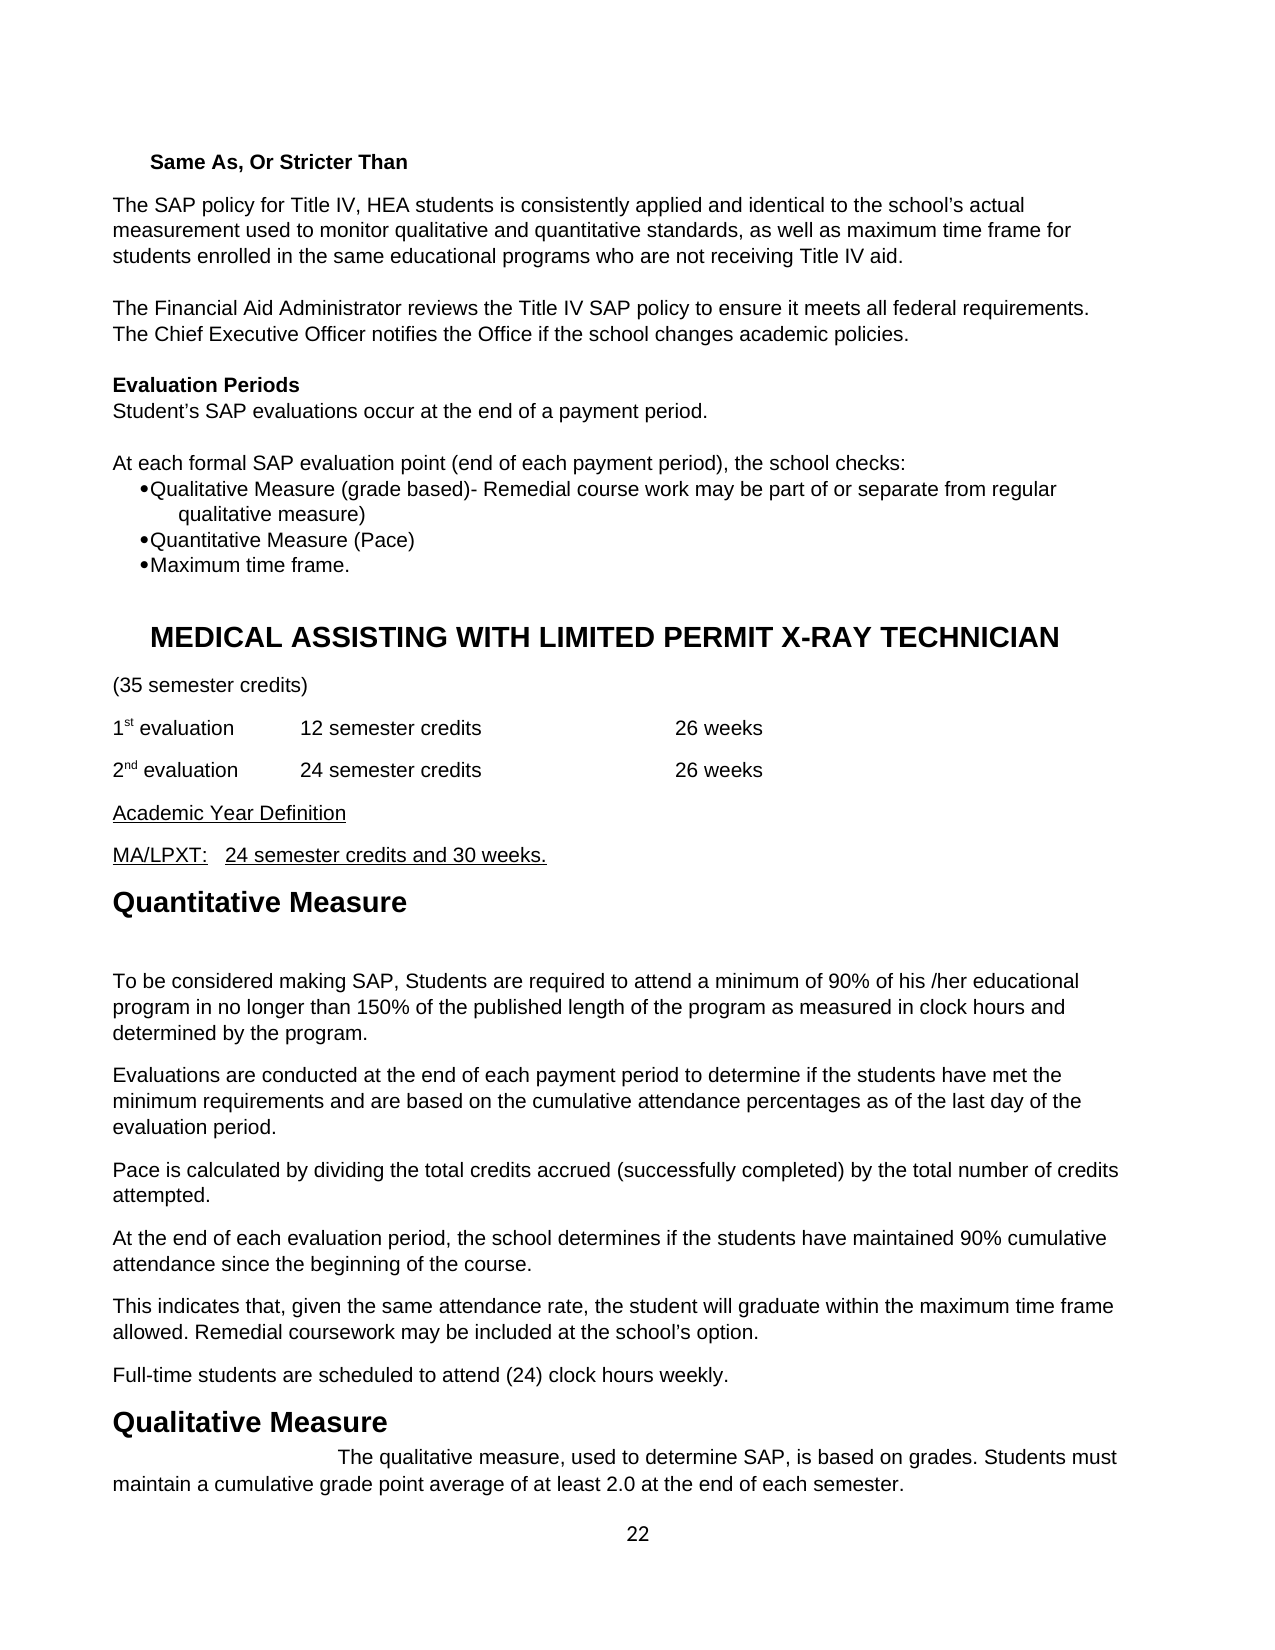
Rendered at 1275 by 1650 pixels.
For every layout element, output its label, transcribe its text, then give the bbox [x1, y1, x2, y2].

text Same As, Or Stricter Than [150, 150, 1125, 174]
text Evaluations are conducted at the end of each payment period to determine if the students have met the minimum requirements and are based on the cumulative attendance percentages as of the last day of the evaluation period. [112, 1063, 1125, 1139]
list Maximum time frame. [141, 553, 1125, 577]
text To be considered making SAP, Students are required to attend a minimum of 90% of his /her educational program in no longer than 150% of the published length of the program as measured in clock hours and determined by the program. [112, 969, 1125, 1045]
text (35 semester credits) [112, 673, 1125, 697]
list The Financial Aid Administrator reviews the Title IV SAP policy to ensure it meets all federal requirements. The Chief Executive Officer notifies the Office if the school changes academic policies. [112, 296, 1125, 346]
list Quantitative Measure (Pace) [141, 527, 1125, 551]
text Quantitative Measure [112, 886, 1125, 950]
text At the end of each evaluation period, the school determines if the students have maintained 90% cumulative attendance since the beginning of the course. [112, 1226, 1125, 1276]
text Qualitative Measure The qualitative measure, used to determine SAP, is based on grades. Students must maintain a cumulative grade point average of at least 2.0 at the end of each semester. [112, 1405, 1125, 1495]
text This indicates that, given the same attendance rate, the student will graduate within the maximum time frame allowed. Remedial coursework may be included at the school’s option. [112, 1294, 1125, 1344]
text MA/LPXT: 24 semester credits and 30 weeks. [112, 843, 1125, 867]
text Pace is calculated by dividing the total credits accrued (successfully completed) by the total number of credits attempted. [112, 1157, 1125, 1207]
text Full-time students are scheduled to attend (24) clock hours weekly. [112, 1362, 1125, 1386]
list At each formal SAP evaluation point (end of each payment period), the school checks: [112, 451, 1125, 475]
text Academic Year Definition [112, 801, 1125, 824]
text 1st evaluation 12 semester credits 26 weeks [112, 716, 1125, 739]
list The SAP policy for Title IV, HEA students is consistently applied and identical to the school’s actual measurement used to monitor qualitative and quantitative standards, as well as maximum time frame for students enrolled in the same educational programs who are not receiving Title IV aid. [112, 192, 1125, 268]
list Qualitative Measure (grade based)- Remedial course work may be part of or separate from regular qualitative measure) [141, 477, 1125, 526]
text 2nd evaluation 24 semester credits 26 weeks [112, 758, 1125, 782]
text MEDICAL ASSISTING WITH LIMITED PERMIT X-RAY TECHNICIAN [150, 620, 1125, 654]
list Evaluation Periods [112, 373, 1125, 397]
list Student’s SAP evaluations occur at the end of a payment period. [112, 399, 1125, 423]
